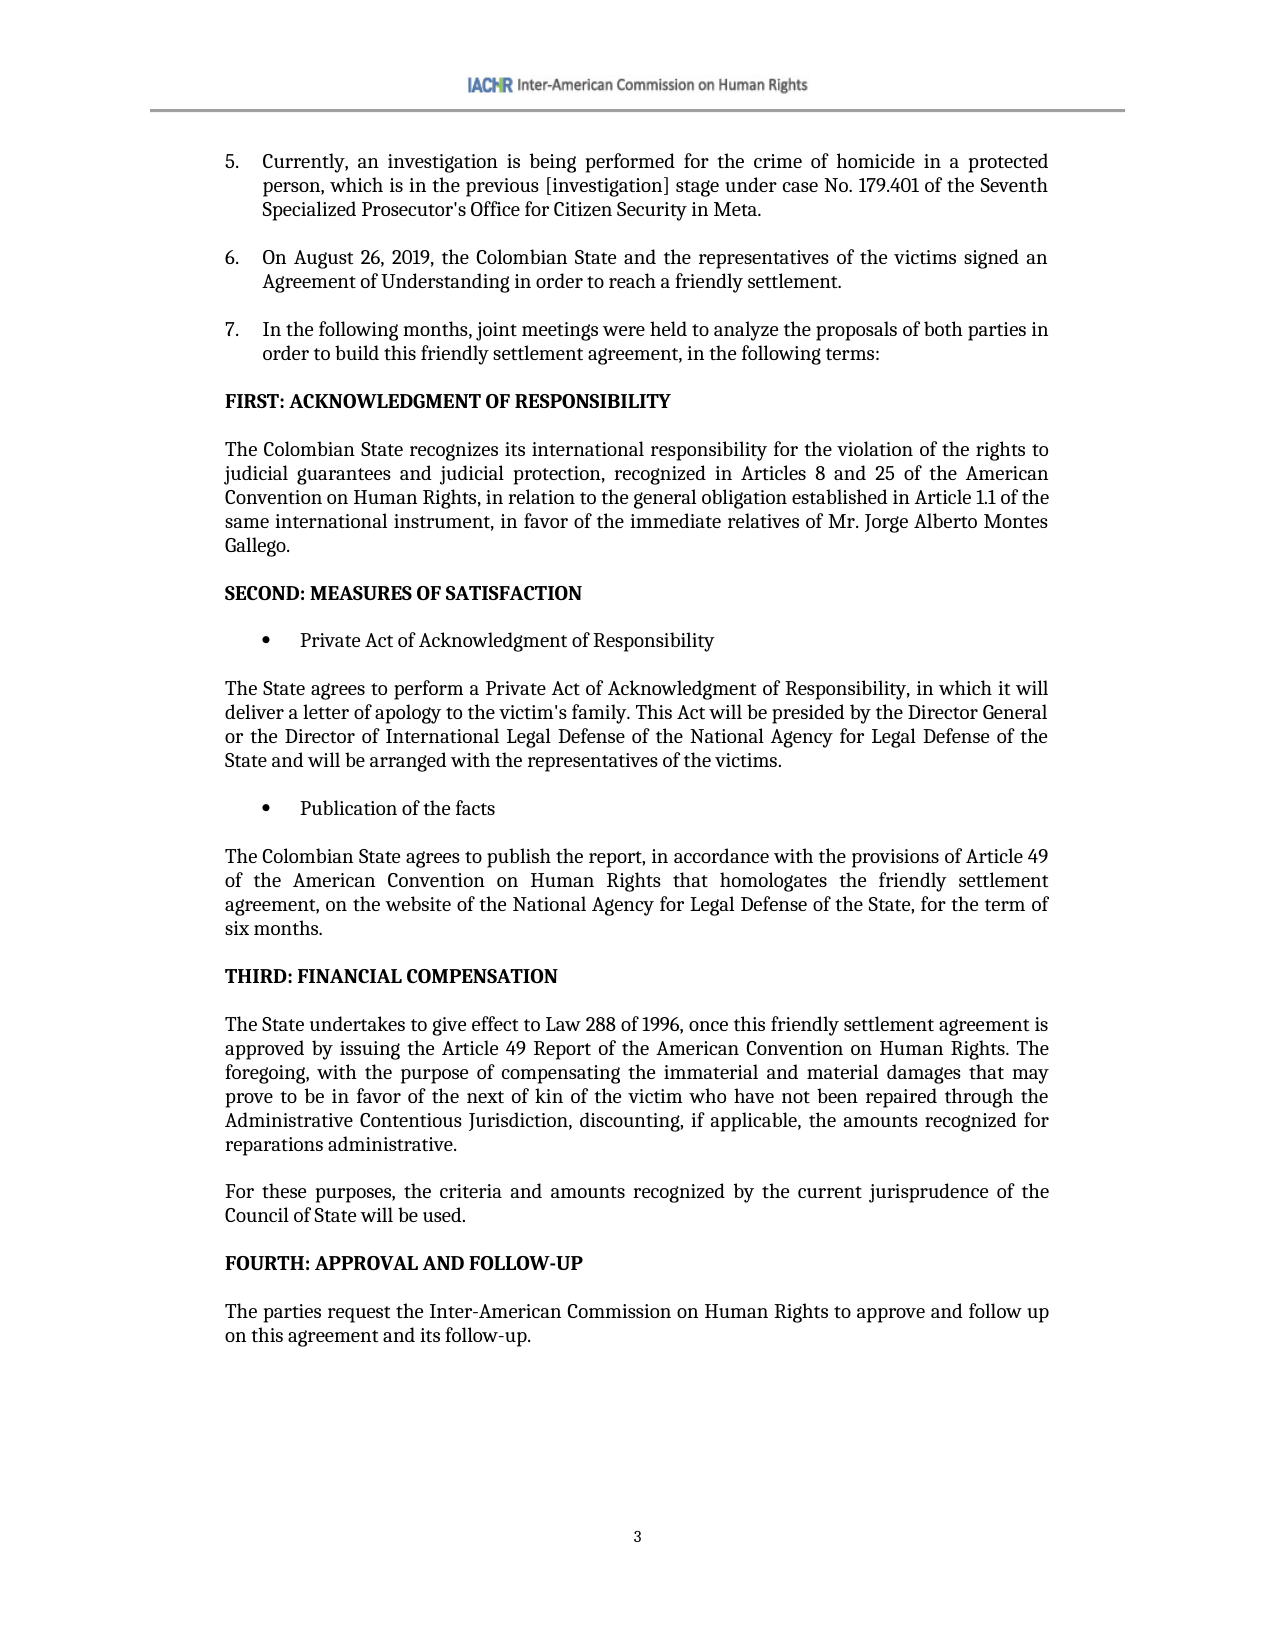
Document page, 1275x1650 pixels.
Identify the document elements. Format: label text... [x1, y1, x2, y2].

text FOURTH: APPROVAL AND FOLLOW-UP [225, 1252, 1050, 1276]
text The Colombian State recognizes its international responsibility for the violation of the rights to judicial guarantees and judicial protection, recognized in Articles 8 and 25 of the American Convention on Human Rights, in relation to the general obligation established in Article 1.1 of the same international instrument, in favor of the immediate relatives of Mr. Jorge Alberto Montes Gallego. [225, 437, 1050, 557]
text For these purposes, the criteria and amounts recognized by the current jurisprudence of the Council of State will be used. [225, 1180, 1050, 1228]
text SECOND: MEASURES OF SATISFACTION [225, 581, 1050, 605]
picture [456, 75, 819, 95]
list The State agrees to perform a Private Act of Acknowledgment of Responsibility, in which it will deliver a letter of apology to the victim's family. This Act will be presided by the Director General or the Director of International Legal Defense of the National Agency for Legal Defense of the State and will be arranged with the representatives of the victims. [225, 677, 1050, 773]
text The parties request the Inter-American Commission on Human Rights to approve and follow up on this agreement and its follow-up. [225, 1300, 1050, 1348]
list On August 26, 2019, the Colombian State and the representatives of the victims signed an Agreement of Understanding in order to reach a friendly settlement. [225, 246, 1050, 294]
text FIRST: ACKNOWLEDGMENT OF RESPONSIBILITY [225, 389, 1050, 413]
text The Colombian State agrees to publish the report, in accordance with the provisions of Article 49 of the American Convention on Human Rights that homologates the friendly settlement agreement, on the website of the National Agency for Legal Defense of the State, for the term of six months. [225, 845, 1050, 941]
text The State undertakes to give effect to Law 288 of 1996, once this friendly settlement agreement is approved by issuing the Article 49 Report of the American Convention on Human Rights. The foregoing, with the purpose of compensating the immaterial and material damages that may prove to be in favor of the next of kin of the victim who have not been repaired through the Administrative Contentious Jurisdiction, discounting, if applicable, the amounts recognized for reparations administrative. [225, 1012, 1050, 1156]
text THIRD: FINANCIAL COMPENSATION [225, 964, 1050, 988]
list Publication of the facts [262, 797, 1050, 821]
list Currently, an investigation is being performed for the crime of homicide in a protected person, which is in the previous [investigation] stage under case No. 179.401 of the Seventh Specialized Prosecutor's Office for Citizen Security in Meta. [225, 150, 1050, 222]
list Private Act of Acknowledgment of Responsibility [262, 629, 1050, 653]
list In the following months, joint meetings were held to analyze the proposals of both parties in order to build this friendly settlement agreement, in the following terms: [225, 318, 1050, 366]
